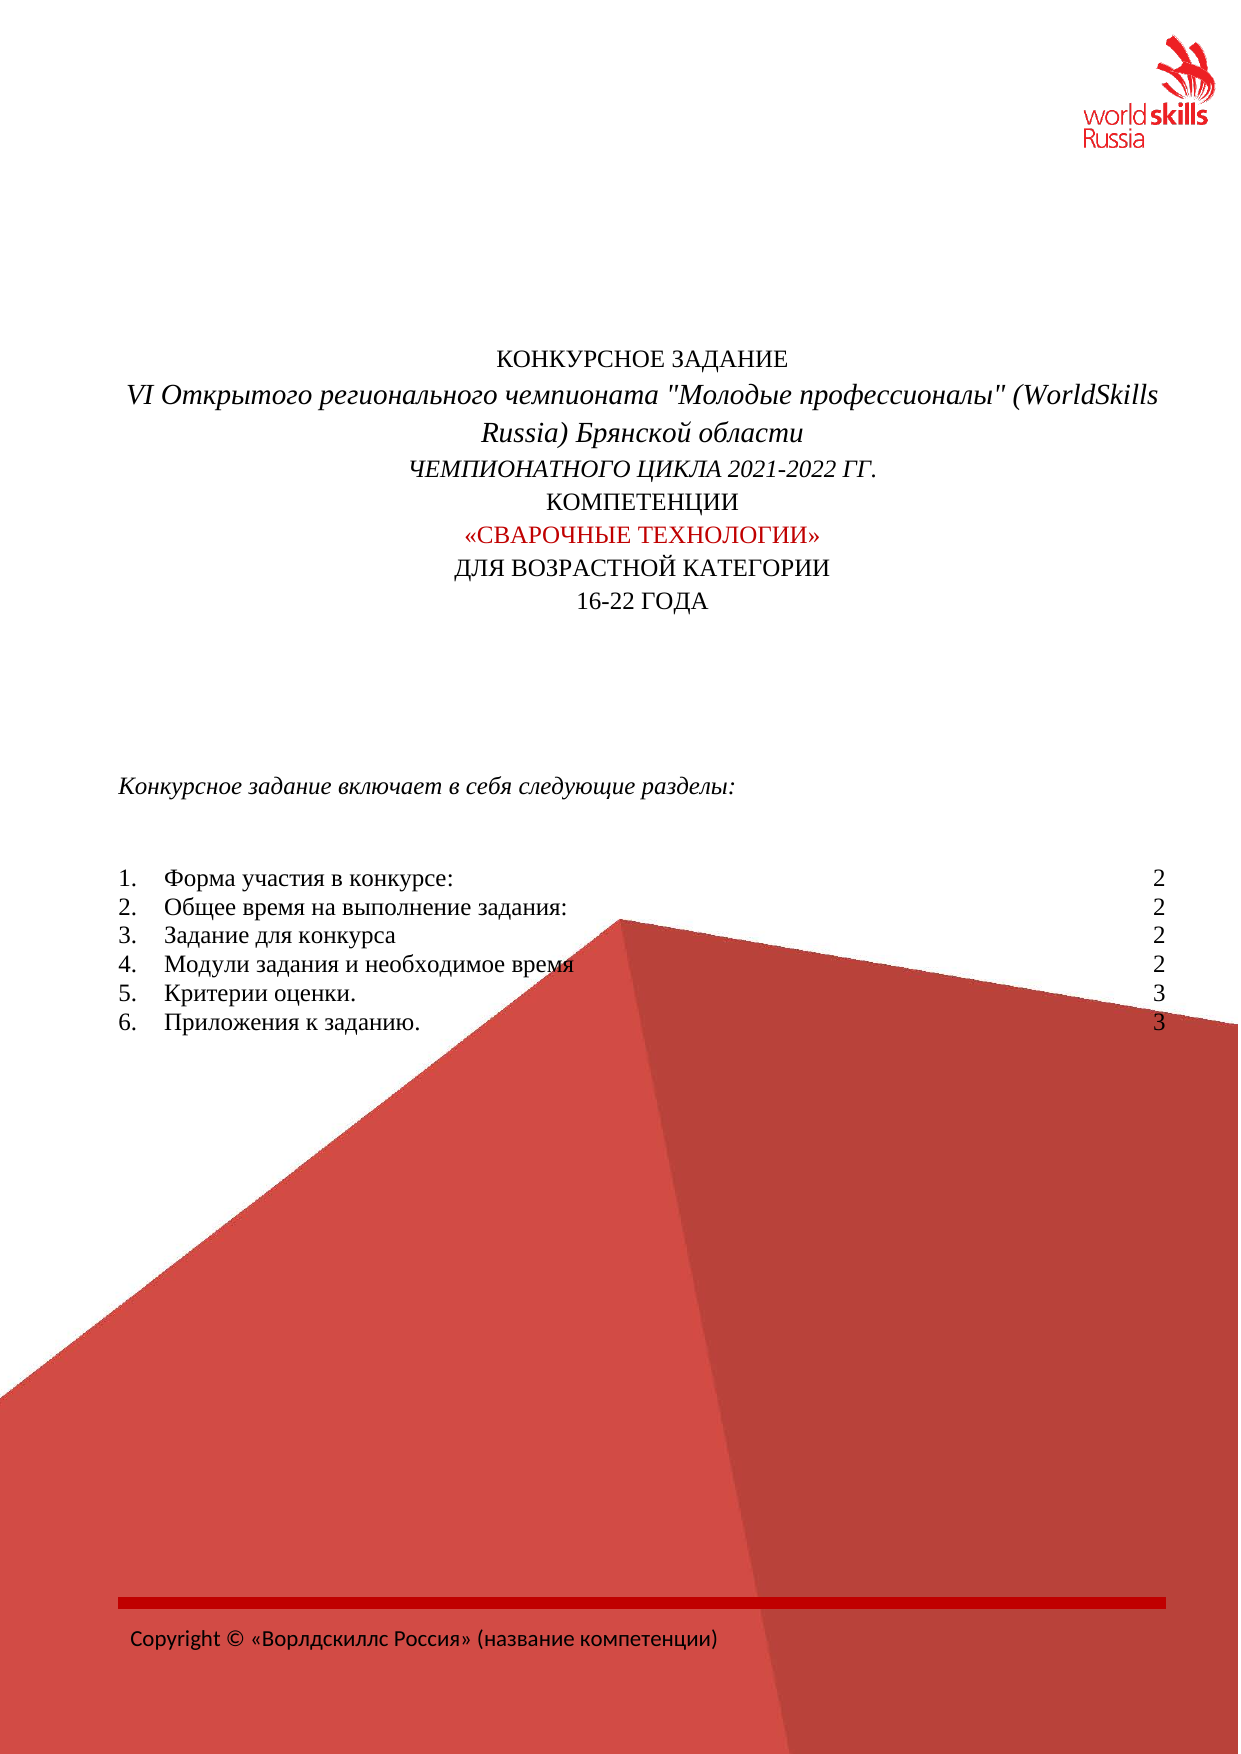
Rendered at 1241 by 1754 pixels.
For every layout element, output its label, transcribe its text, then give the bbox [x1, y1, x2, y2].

text КОНКУРСНОЕ ЗАДАНИЕ [118, 344, 1166, 372]
text Конкурсное задание включает в себя следующие разделы: [118, 771, 1166, 799]
text ЧЕМПИОНАТНОГО ЦИКЛА 2021-2022 ГГ. [118, 454, 1166, 483]
text КОМПЕТЕНЦИИ [118, 487, 1166, 516]
picture [415, 876, 420, 885]
text 16-22 ГОДА [118, 586, 1166, 615]
picture [311, 875, 316, 885]
picture [0, 875, 1238, 1754]
picture [167, 875, 173, 882]
picture [200, 876, 205, 885]
text «СВАРОЧНЫЕ ТЕХНОЛОГИИ» [118, 520, 1166, 549]
picture [1083, 34, 1240, 148]
text ДЛЯ ВОЗРАСТНОЙ КАТЕГОРИИ [118, 553, 1166, 582]
picture [186, 875, 192, 885]
text VI Открытого регионального чемпионата "Молодые профессионалы" (WorldSkills Russia) Брянской области [118, 377, 1166, 449]
picture [364, 875, 370, 885]
